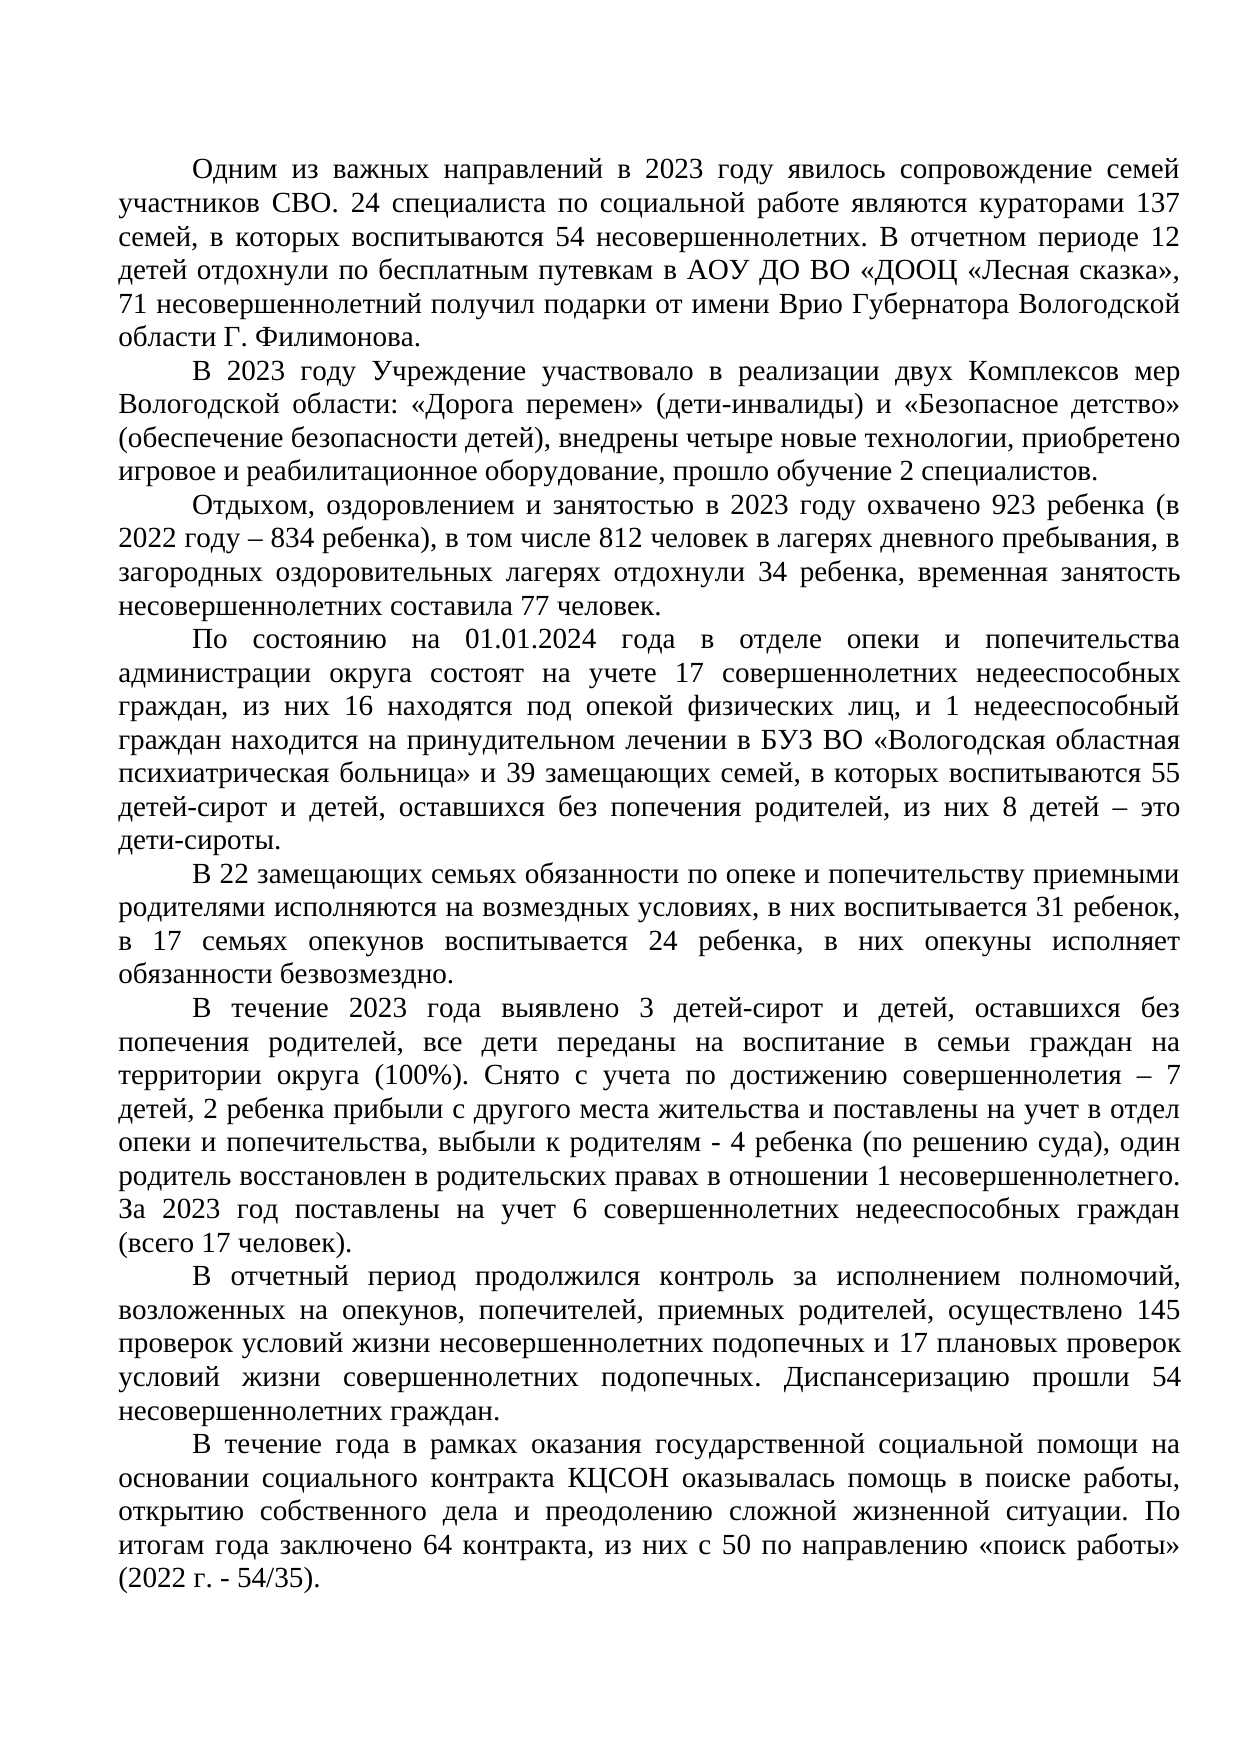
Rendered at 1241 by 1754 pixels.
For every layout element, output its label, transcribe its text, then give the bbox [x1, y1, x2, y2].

text Одним из важных направлений в 2023 году явилось сопровождение семей участников СВО. 24 специалиста по социальной работе являются кураторами 137 семей, в которых воспитываются 54 несовершеннолетних. В отчетном периоде 12 детей отдохнули по бесплатным путевкам в АОУ ДО ВО «ДООЦ «Лесная сказка», 71 несовершеннолетний получил подарки от имени Врио Губернатора Вологодской области Г. Филимонова. [118, 152, 1181, 353]
text В течение года в рамках оказания государственной социальной помощи на основании социального контракта КЦСОН оказывалась помощь в поиске работы, открытию собственного дела и преодолению сложной жизненной ситуации. По итогам года заключено 64 контракта, из них с 50 по направлению «поиск работы» (2022 г. - 54/35). [118, 1426, 1181, 1594]
text В 22 замещающих семьях обязанности по опеке и попечительству приемными родителями исполняются на возмездных условиях, в них воспитывается 31 ребенок, в 17 семьях опекунов воспитывается 24 ребенка, в них опекуны исполняет обязанности безвозмездно. [118, 856, 1181, 990]
text Отдыхом, оздоровлением и занятостью в 2023 году охвачено 923 ребенка (в 2022 году – 834 ребенка), в том числе 812 человек в лагерях дневного пребывания, в загородных оздоровительных лагерях отдохнули 34 ребенка, временная занятость несовершеннолетних составила 77 человек. [118, 487, 1181, 621]
text В отчетный период продолжился контроль за исполнением полномочий, возложенных на опекунов, попечителей, приемных родителей, осуществлено 145 проверок условий жизни несовершеннолетних подопечных и 17 плановых проверок условий жизни совершеннолетних подопечных. Диспансеризацию прошли 54 несовершеннолетних граждан. [118, 1258, 1181, 1426]
text В 2023 году Учреждение участвовало в реализации двух Комплексов мер Вологодской области: «Дорога перемен» (дети-инвалиды) и «Безопасное детство» (обеспечение безопасности детей), внедрены четыре новые технологии, приобретено игровое и реабилитационное оборудование, прошло обучение 2 специалистов. [118, 353, 1181, 487]
text В течение 2023 года выявлено 3 детей-сирот и детей, оставшихся без попечения родителей, все дети переданы на воспитание в семьи граждан на территории округа (100%). Снято с учета по достижению совершеннолетия – 7 детей, 2 ребенка прибыли с другого места жительства и поставлены на учет в отдел опеки и попечительства, выбыли к родителям - 4 ребенка (по решению суда), один родитель восстановлен в родительских правах в отношении 1 несовершеннолетнего. За 2023 год поставлены на учет 6 совершеннолетних недееспособных граждан (всего 17 человек). [118, 990, 1181, 1258]
text По состоянию на 01.01.2024 года в отделе опеки и попечительства администрации округа состоят на учете 17 совершеннолетних недееспособных граждан, из них 16 находятся под опекой физических лиц, и 1 недееспособный граждан находится на принудительном лечении в БУЗ ВО «Вологодская областная психиатрическая больница» и 39 замещающих семей, в которых воспитываются 55 детей-сирот и детей, оставшихся без попечения родителей, из них 8 детей – это дети-сироты. [118, 621, 1181, 856]
